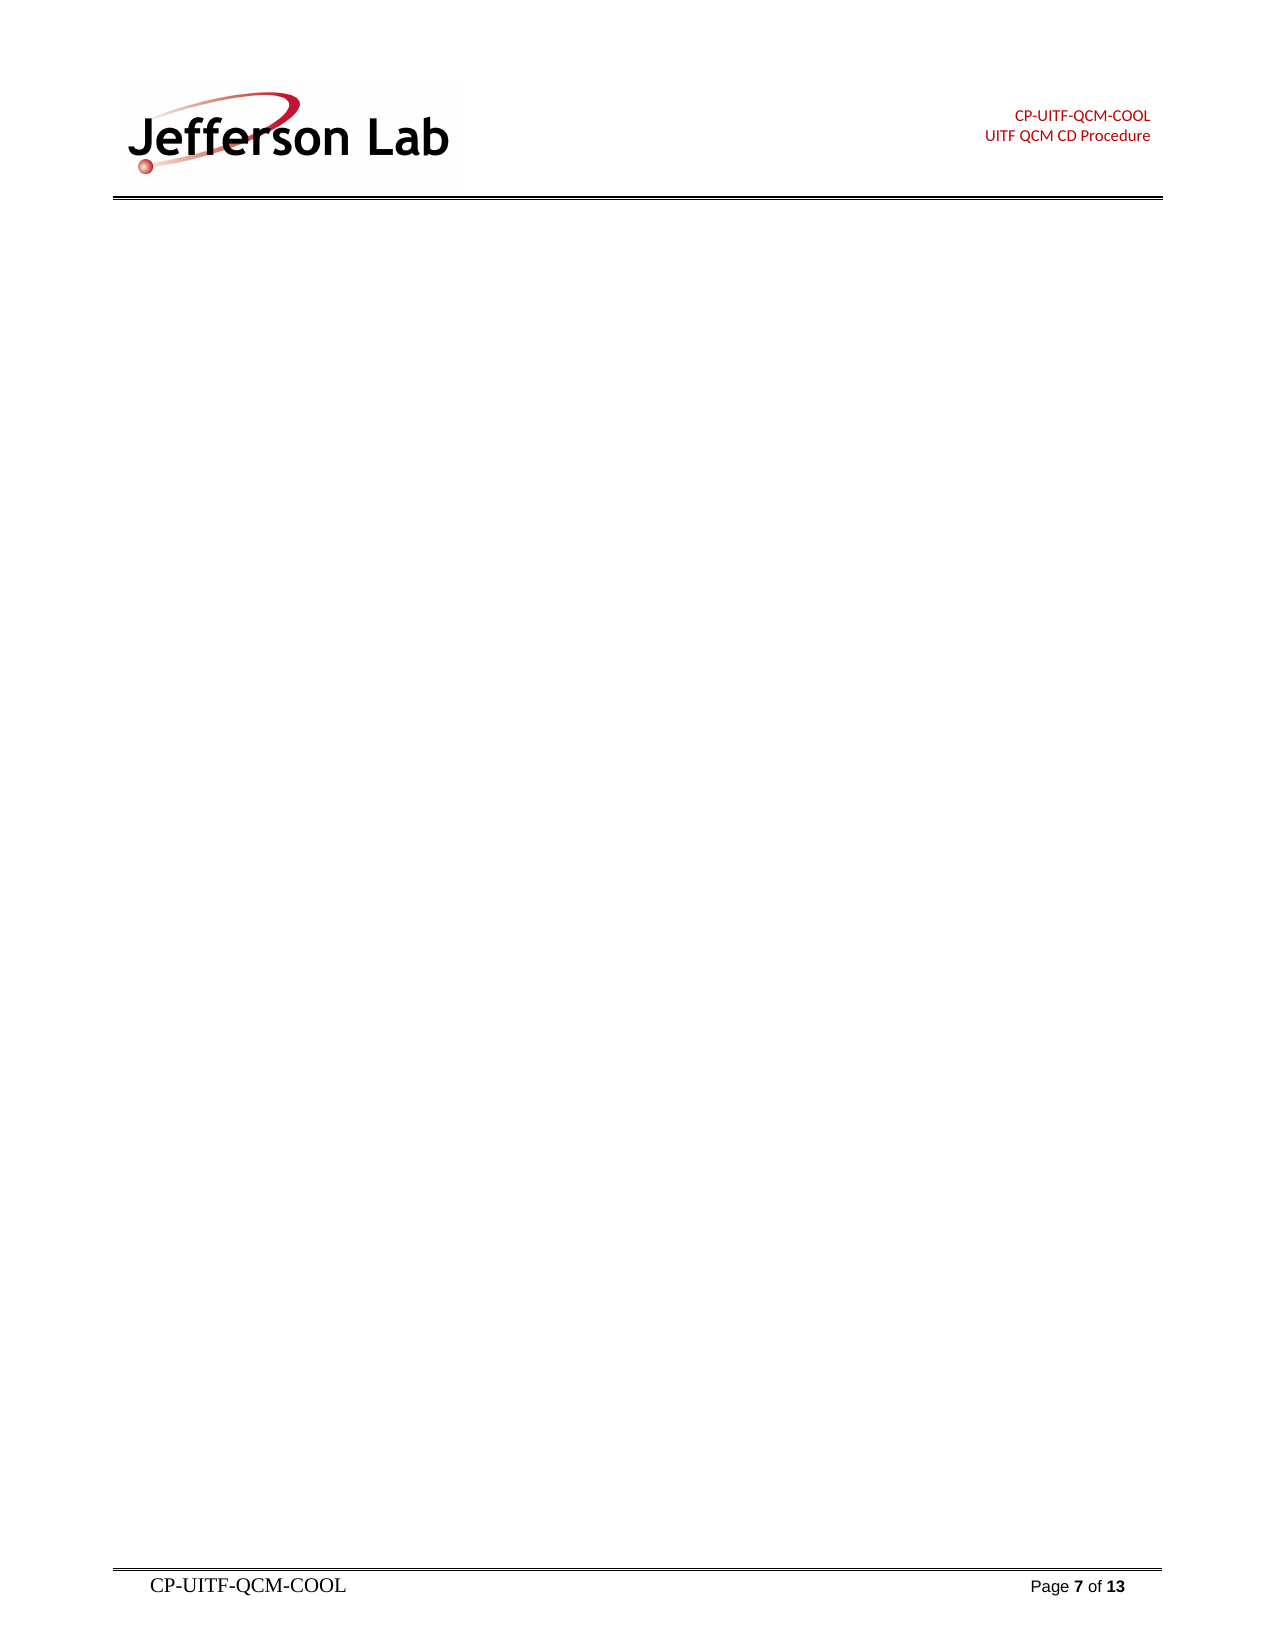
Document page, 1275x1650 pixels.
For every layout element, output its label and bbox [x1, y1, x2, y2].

picture [124, 79, 464, 192]
